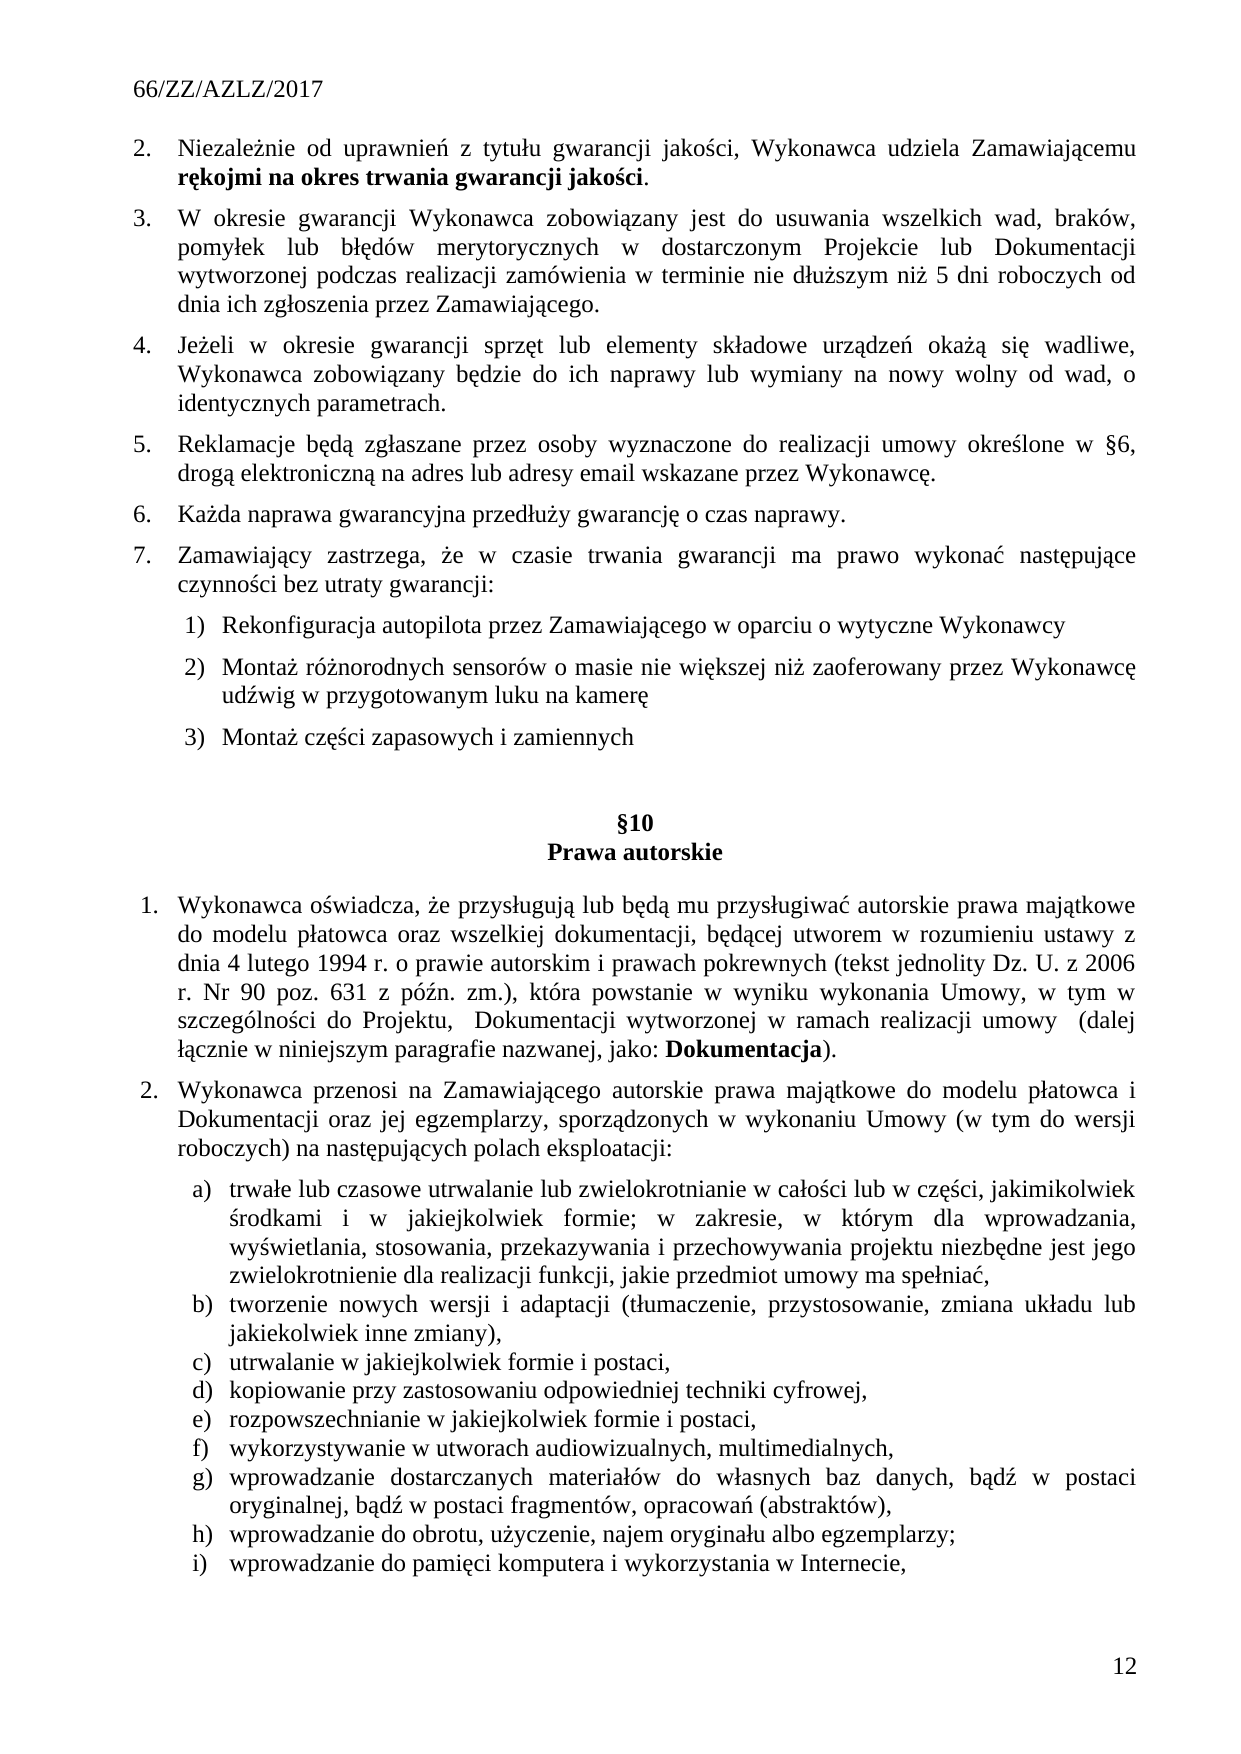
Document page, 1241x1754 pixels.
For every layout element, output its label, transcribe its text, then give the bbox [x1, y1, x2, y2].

list §10 [133, 878, 1137, 907]
list Zamawiający zastrzega, że w czasie trwania gwarancji ma prawo wykonać następujące czynności bez utraty gwarancji: [133, 610, 1137, 668]
list rozpowszechnianie w jakiejkolwiek formie i postaci, [192, 1474, 1137, 1503]
list Montaż części zapasowych i zamiennych [184, 792, 1137, 820]
list wprowadzanie dostarczanych materiałów do własnych baz danych, bądź w postaci oryginalnej, bądź w postaci fragmentów, opracowań (abstraktów), [192, 1532, 1137, 1589]
list kopiowanie przy zastosowaniu odpowiedniej techniki cyfrowej, [192, 1445, 1137, 1474]
list Jeżeli w okresie gwarancji sprzęt lub elementy składowe urządzeń okażą się wadliwe, Wykonawca zobowiązany będzie do ich naprawy lub wymiany na nowy wolny od wad, o identycznych parametrach. [133, 400, 1137, 487]
list Niezależnie od uprawnień z tytułu gwarancji jakości, Wykonawca udziela Zamawiającemu rękojmi na okres trwania gwarancji jakości. [133, 203, 1137, 260]
list Reklamacje będą zgłaszane przez osoby wyznaczone do realizacji umowy określone w §6, drogą elektroniczną na adres lub adresy email wskazane przez Wykonawcę. [133, 499, 1137, 557]
list Każda naprawa gwarancyjna przedłuży gwarancję o czas naprawy. [133, 569, 1137, 598]
list Wykonawca oświadcza, że przysługują lub będą mu przysługiwać autorskie prawa majątkowe do modelu płatowca oraz wszelkiej dokumentacji, będącej utworem w rozumieniu ustawy z dnia 4 lutego 1994 r. o prawie autorskim i prawach pokrewnych (tekst jednolity Dz. U. z 2006 r. Nr 90 poz. 631 z późn. zm.), która powstanie w wyniku wykonania Umowy, w tym w szczególności do Projektu, Dokumentacji wytworzonej w ramach realizacji umowy (dalej łącznie w niniejszym paragrafie nazwanej, jako: Dokumentacja). [140, 960, 1137, 1133]
list tworzenie nowych wersji i adaptacji (tłumaczenie, przystosowanie, zmiana układu lub jakiekolwiek inne zmiany), [192, 1359, 1137, 1417]
list Wykonawca udziela Zamawiającemu gwarancji na przedmiot zamówienia okres …………… miesięcy liczony od dnia podpisania protokołu odbioru etapu I. [133, 133, 1137, 190]
list Rekonfiguracja autopilota przez Zamawiającego w oparciu o wytyczne Wykonawcy [184, 680, 1137, 709]
text Prawa autorskie [133, 907, 1137, 935]
list Montaż różnorodnych sensorów o masie nie większej niż zaoferowany przez Wykonawcę udźwig w przygotowanym luku na kamerę [184, 722, 1137, 779]
list Wykonawca przenosi na Zamawiającego autorskie prawa majątkowe do modelu płatowca i Dokumentacji oraz jej egzemplarzy, sporządzonych w wykonaniu Umowy (w tym do wersji roboczych) na następujących polach eksploatacji: [140, 1145, 1137, 1232]
list W okresie gwarancji Wykonawca zobowiązany jest do usuwania wszelkich wad, braków, pomyłek lub błędów merytorycznych w dostarczonym Projekcie lub Dokumentacji wytworzonej podczas realizacji zamówienia w terminie nie dłuższym niż 5 dni roboczych od dnia ich zgłoszenia przez Zamawiającego. [133, 273, 1137, 388]
list utrwalanie w jakiejkolwiek formie i postaci, [192, 1417, 1137, 1445]
list trwałe lub czasowe utrwalanie lub zwielokrotnianie w całości lub w części, jakimikolwiek środkami i w jakiejkolwiek formie; w zakresie, w którym dla wprowadzania, wyświetlania, stosowania, przekazywania i przechowywania projektu niezbędne jest jego zwielokrotnienie dla realizacji funkcji, jakie przedmiot umowy ma spełniać, [192, 1244, 1137, 1359]
list wykorzystywanie w utworach audiowizualnych, multimedialnych, [192, 1503, 1137, 1532]
